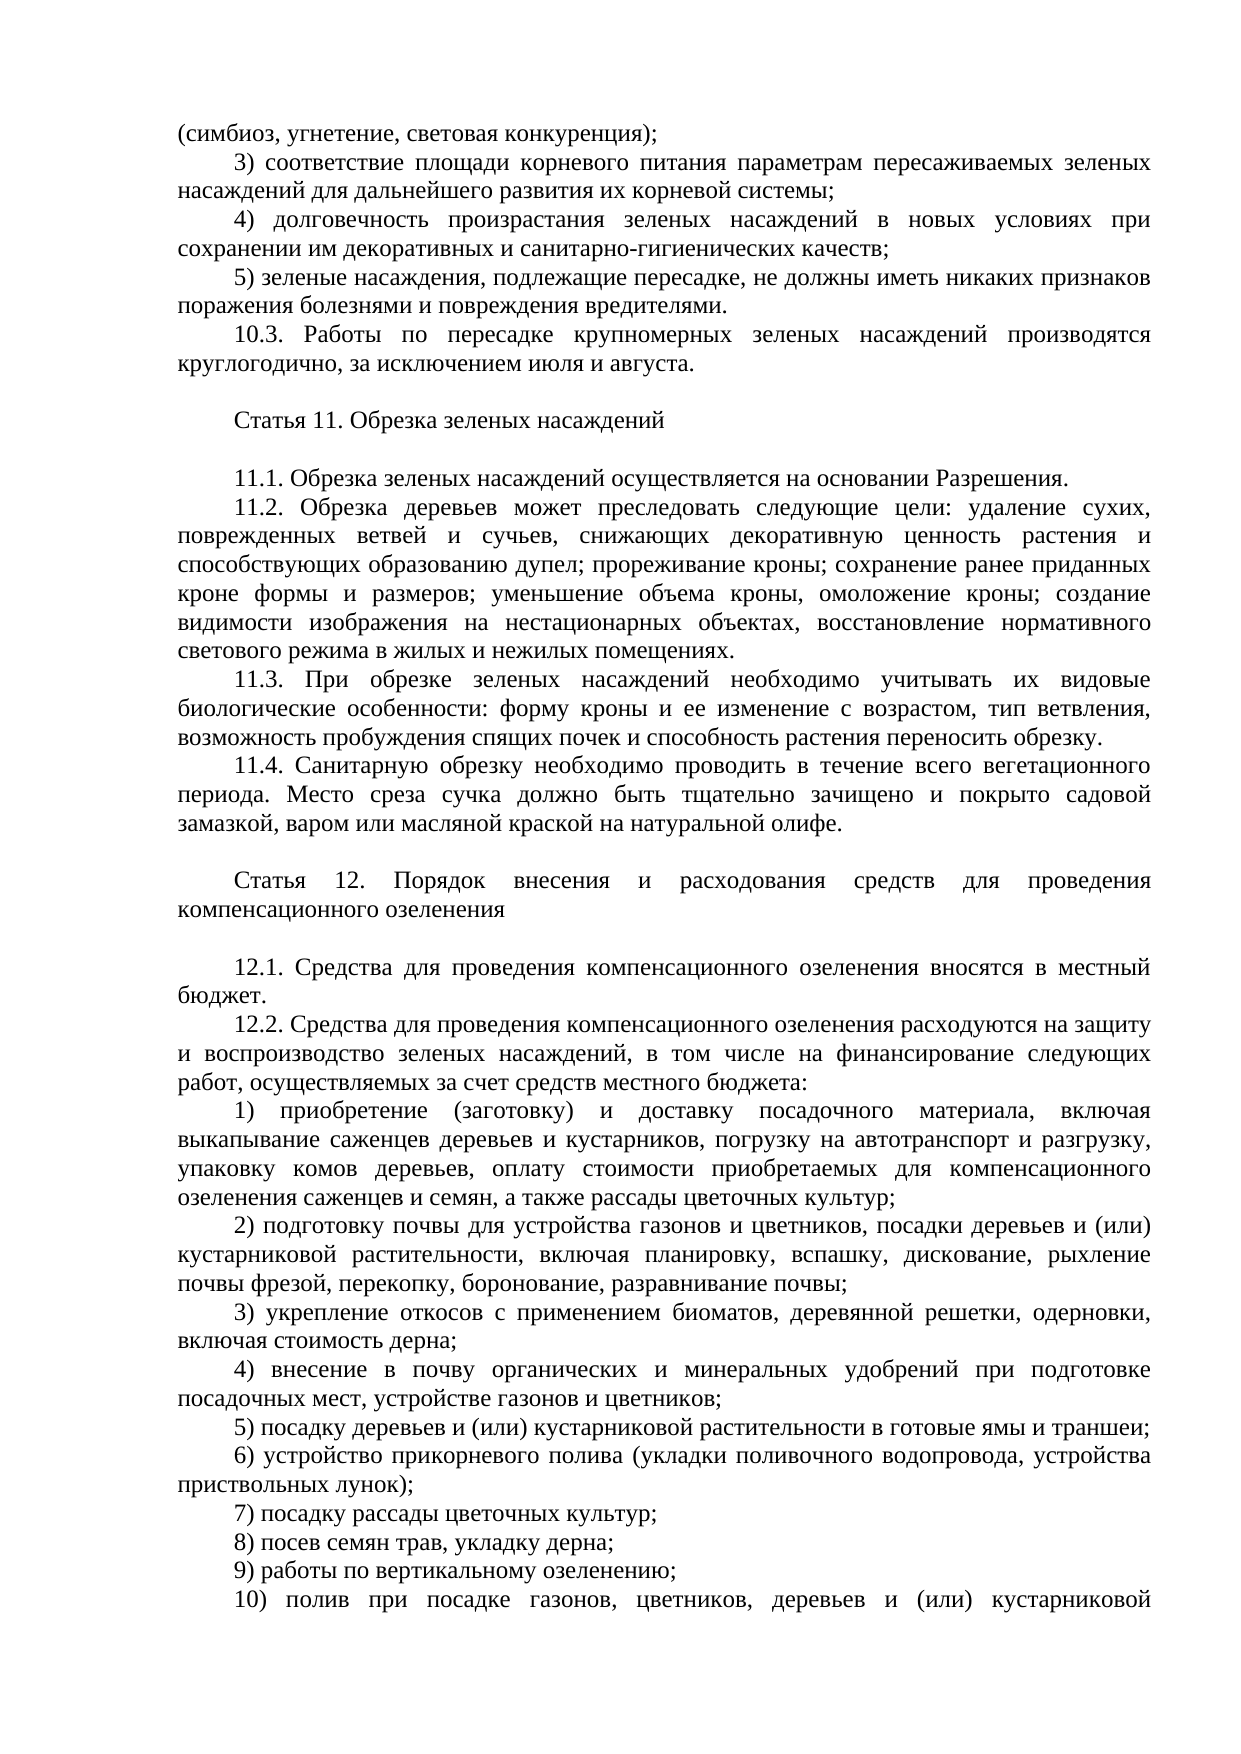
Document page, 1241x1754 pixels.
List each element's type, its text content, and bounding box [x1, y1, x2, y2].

text 6) устройство прикорневого полива (укладки поливочного водопровода, устройства приствольных лунок); [177, 1441, 1152, 1498]
text 11.2. Обрезка деревьев может преследовать следующие цели: удаление сухих, поврежденных ветвей и сучьев, снижающих декоративную ценность растения и способствующих образованию дупел; прореживание кроны; сохранение ранее приданных кроне формы и размеров; уменьшение объема кроны, омоложение кроны; создание видимости изображения на нестационарных объектах, восстановление нормативного светового режима в жилых и нежилых помещениях. [177, 492, 1152, 664]
text 5) посадку деревьев и (или) кустарниковой растительности в готовые ямы и траншеи; [177, 1412, 1152, 1441]
text 10.3. Работы по пересадке крупномерных зеленых насаждений производятся круглогодично, за исключением июля и августа. [177, 319, 1152, 377]
text 7) посадку рассады цветочных культур; [177, 1498, 1152, 1527]
text 3) укрепление откосов с применением биоматов, деревянной решетки, одерновки, включая стоимость дерна; [177, 1297, 1152, 1354]
text 3) соответствие площади корневого питания параметрам пересаживаемых зеленых насаждений для дальнейшего развития их корневой системы; [177, 147, 1152, 204]
text 12.1. Средства для проведения компенсационного озеленения вносятся в местный бюджет. [177, 952, 1152, 1009]
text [177, 118, 1152, 147]
text 12.2. Средства для проведения компенсационного озеленения расходуются на защиту и воспроизводство зеленых насаждений, в том числе на финансирование следующих работ, осуществляемых за счет средств местного бюджета: [177, 1009, 1152, 1096]
text 9) работы по вертикальному озеленению; [177, 1556, 1152, 1584]
text 1) приобретение (заготовку) и доставку посадочного материала, включая выкапывание саженцев деревьев и кустарников, погрузку на автотранспорт и разгрузку, упаковку комов деревьев, оплату стоимости приобретаемых для компенсационного озеленения саженцев и семян, а также рассады цветочных культур; [177, 1096, 1152, 1211]
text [177, 1584, 1152, 1613]
text 11.4. Санитарную обрезку необходимо проводить в течение всего вегетационного периода. Место среза сучка должно быть тщательно зачищено и покрыто садовой замазкой, варом или масляной краской на натуральной олифе. [177, 751, 1152, 837]
text 8) посев семян трав, укладку дерна; [177, 1527, 1152, 1556]
text 4) долговечность произрастания зеленых насаждений в новых условиях при сохранении им декоративных и санитарно-гигиенических качеств; [177, 204, 1152, 262]
text Статья 12. Порядок внесения и расходования средств для проведения компенсационного озеленения [177, 866, 1152, 923]
text 4) внесение в почву органических и минеральных удобрений при подготовке посадочных мест, устройстве газонов и цветников; [177, 1354, 1152, 1412]
text 11.3. При обрезке зеленых насаждений необходимо учитывать их видовые биологические особенности: форму кроны и ее изменение с возрастом, тип ветвления, возможность пробуждения спящих почек и способность растения переносить обрезку. [177, 664, 1152, 751]
text Статья 11. Обрезка зеленых насаждений [177, 406, 1152, 434]
text 2) подготовку почвы для устройства газонов и цветников, посадки деревьев и (или) кустарниковой растительности, включая планировку, вспашку, дискование, рыхление почвы фрезой, перекопку, боронование, разравнивание почвы; [177, 1211, 1152, 1297]
text 5) зеленые насаждения, подлежащие пересадке, не должны иметь никаких признаков поражения болезнями и повреждения вредителями. [177, 262, 1152, 319]
text 11.1. Обрезка зеленых насаждений осуществляется на основании Разрешения. [177, 463, 1152, 492]
